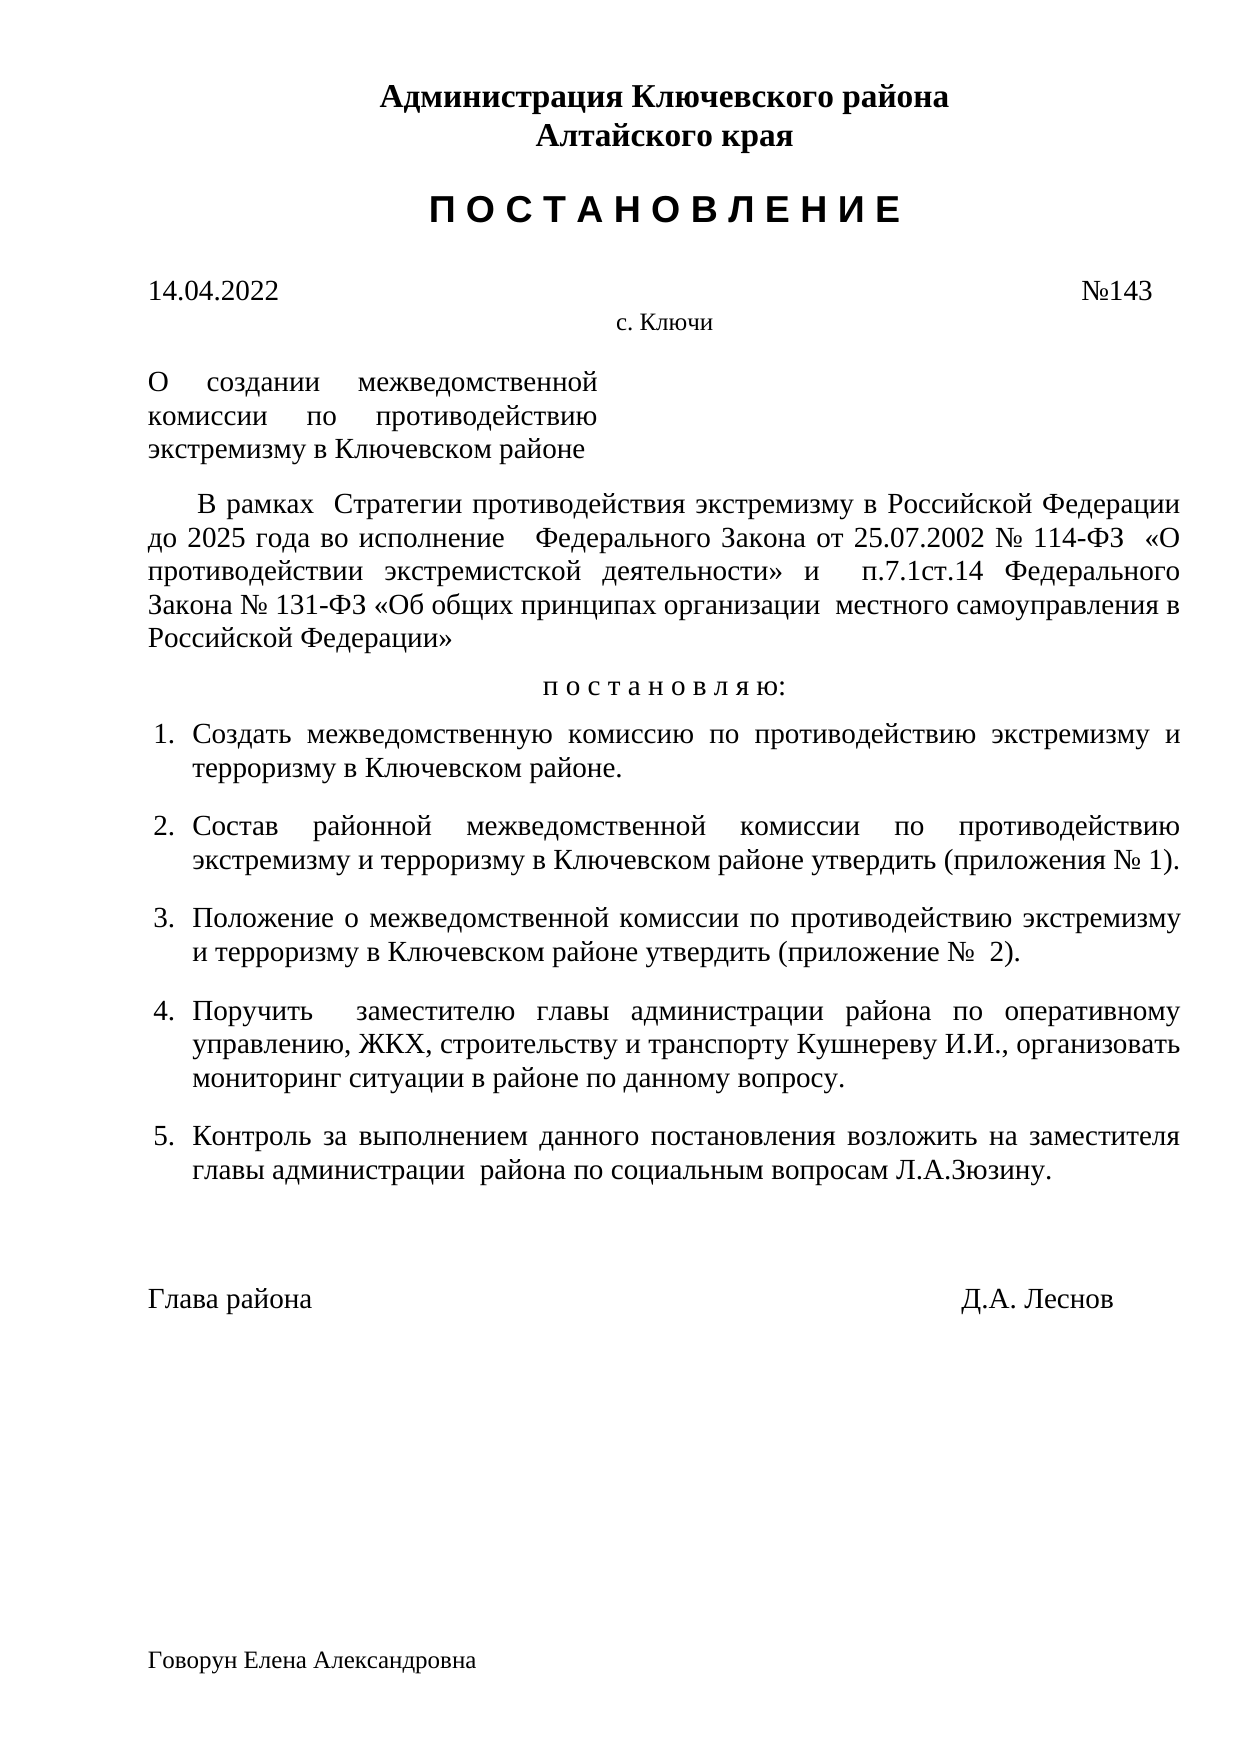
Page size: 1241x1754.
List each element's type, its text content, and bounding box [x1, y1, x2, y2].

text Говорун Елена Александровна [148, 1645, 1181, 1674]
list Контроль за выполнением данного постановления возложить на заместителя главы администрации района по социальным вопросам Л.А.Зюзину. [153, 1118, 1181, 1185]
list Положение о межведомственной комиссии по противодействию экстремизму и терроризму в Ключевском районе утвердить (приложение № 2). [153, 901, 1181, 968]
text Администрация Ключевского района [148, 77, 1181, 115]
list Поручить заместителю главы администрации района по оперативному управлению, ЖКХ, строительству и транспорту Кушнереву И.И., организовать мониторинг ситуации в районе по данному вопросу. [153, 993, 1181, 1093]
subtitle ПОСТАНОВЛЕНИЕ [148, 187, 1181, 230]
text Алтайского края [148, 115, 1181, 153]
text п о с т а н о в л я ю: [148, 668, 1181, 702]
list Состав районной межведомственной комиссии по противодействию экстремизму и терроризму в Ключевском районе утвердить (приложения № 1). [153, 808, 1181, 876]
subtitle 14.04.2022 №143 [148, 273, 1181, 307]
table_header О создании межведомственной комиссии по противодействию экстремизму в Ключевском районе [136, 364, 609, 486]
subtitle с. Ключи [148, 307, 1181, 335]
text Глава района Д.А. Леснов [148, 1281, 1181, 1314]
list Создать межведомственную комиссию по противодействию экстремизму и терроризму в Ключевском районе. [153, 716, 1181, 783]
text В рамках Стратегии противодействия экстремизму в Российской Федерации до 2025 года во исполнение Федерального Закона от 25.07.2002 № 114-ФЗ «О противодействии экстремистской деятельности» и п.7.1ст.14 Федерального Закона № 131-ФЗ «Об общих принципах организации местного самоуправления в Российской Федерации» [148, 486, 1181, 654]
